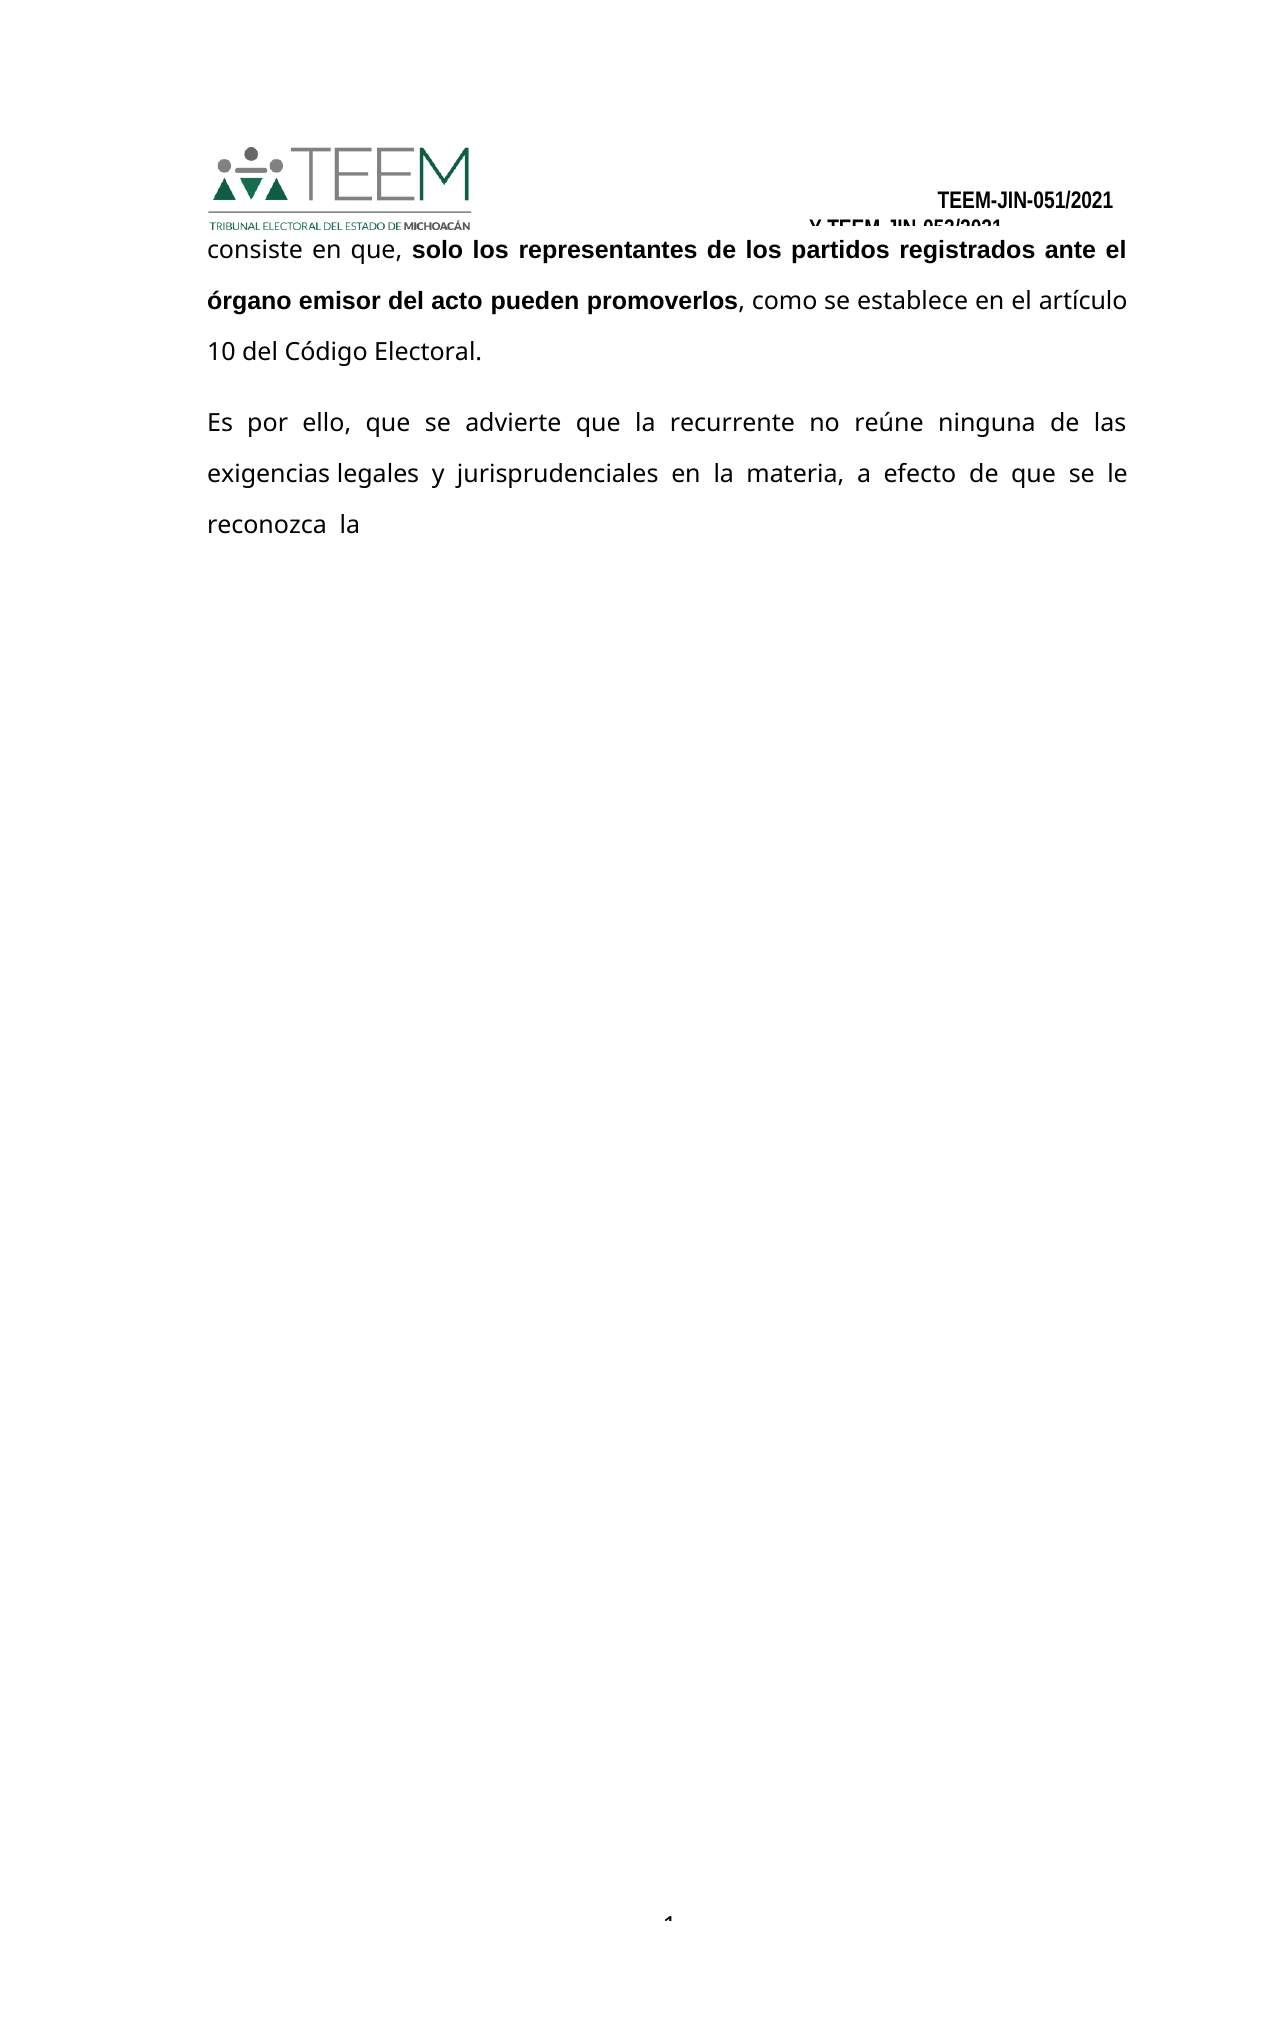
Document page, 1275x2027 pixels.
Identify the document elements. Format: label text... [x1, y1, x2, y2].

text Es por ello, que se advierte que la recurrente no reúne ninguna de las exigencias legales y jurisprudenciales en la materia, a efecto de que se le reconozca la [207, 405, 1128, 541]
picture [208, 147, 472, 230]
